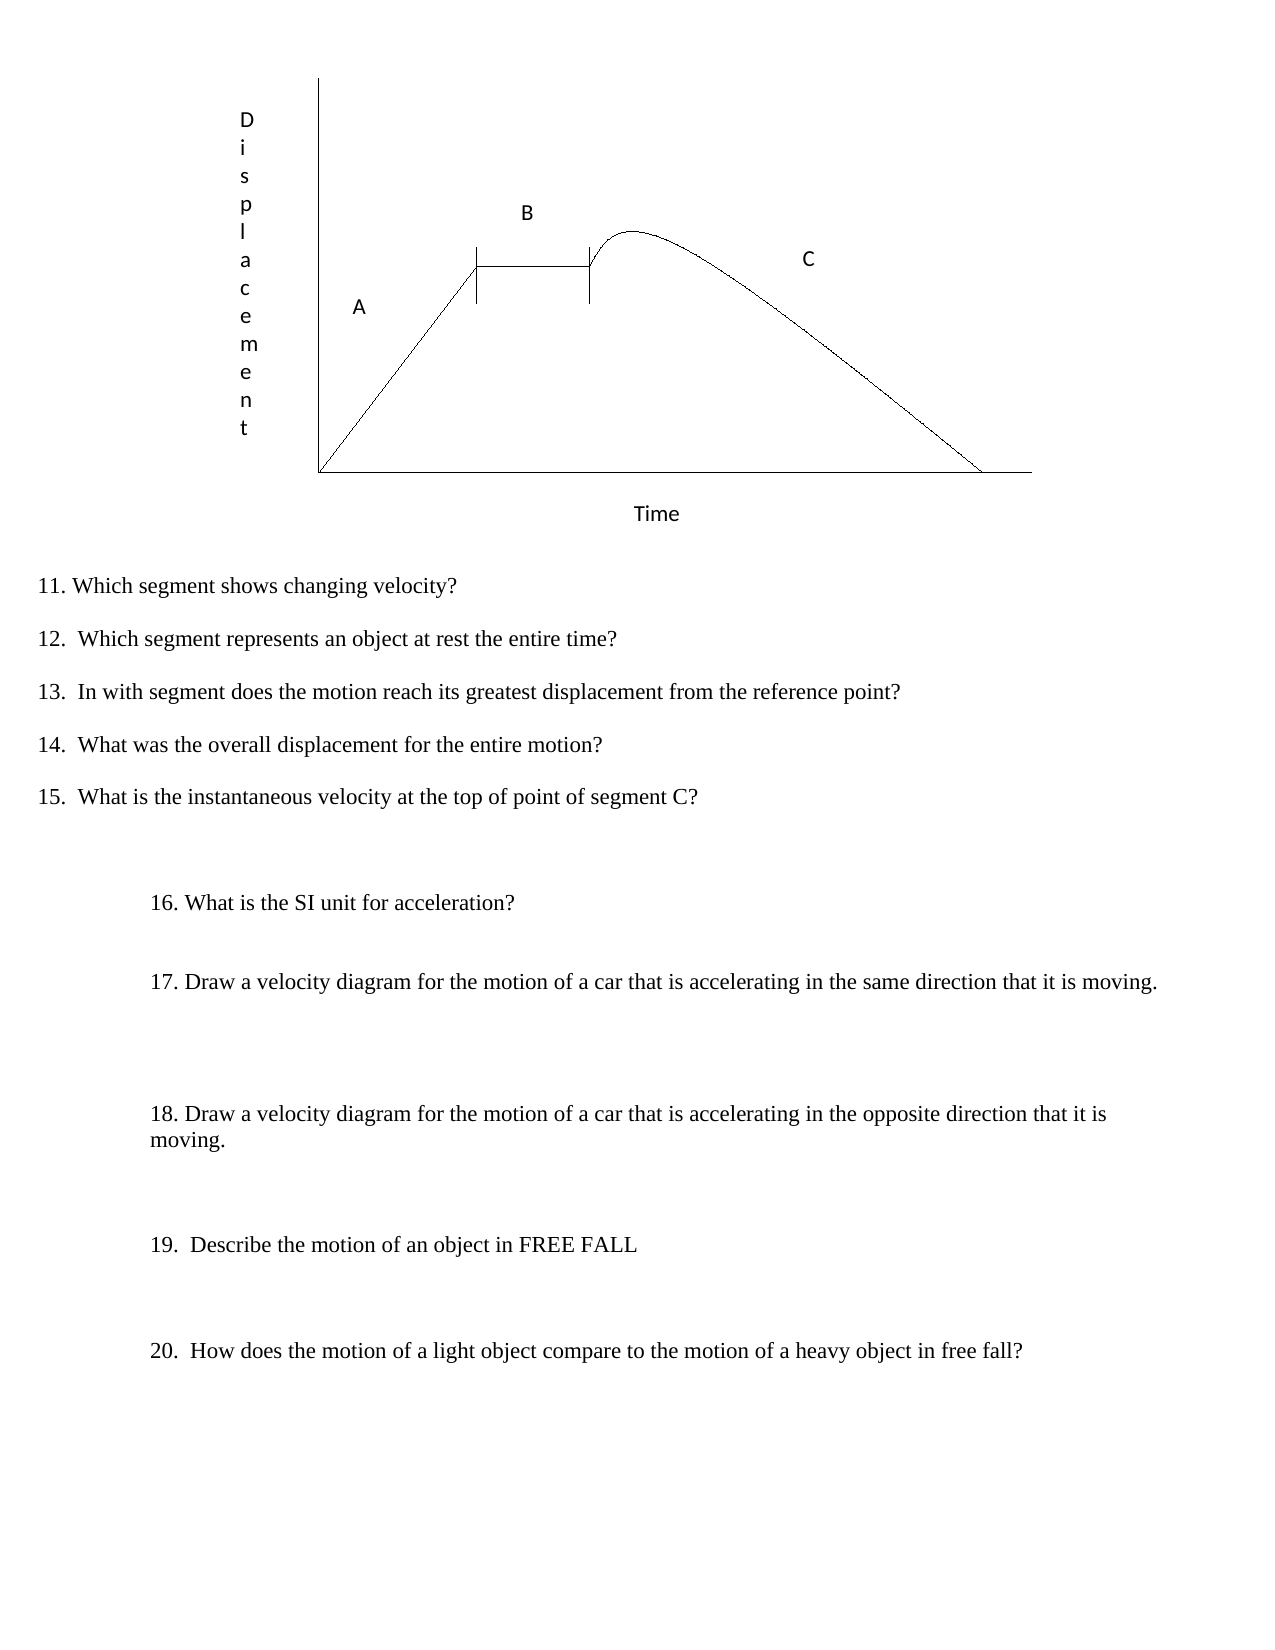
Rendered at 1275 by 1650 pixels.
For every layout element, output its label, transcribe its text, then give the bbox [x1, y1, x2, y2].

text 16. What is the SI unit for acceleration? [150, 889, 1162, 915]
text 11. Which segment shows changing velocity? [37, 572, 1162, 599]
text 20. How does the motion of a light object compare to the motion of a heavy object in free fall? [150, 1337, 1162, 1363]
text 15. What is the instantaneous velocity at the top of point of segment C? [37, 783, 1162, 810]
text 19. Describe the motion of an object in FREE FALL [150, 1231, 1162, 1258]
text 18. Draw a velocity diagram for the motion of a car that is accelerating in the opposite direction that it is moving. [150, 1099, 1162, 1152]
text 13. In with segment does the motion reach its greatest displacement from the reference point? [37, 678, 1162, 704]
text 14. What was the overall displacement for the entire motion? [37, 731, 1162, 757]
text 12. Which segment represents an object at rest the entire time? [37, 625, 1162, 652]
text 17. Draw a velocity diagram for the motion of a car that is accelerating in the same direction that it is moving. [150, 968, 1162, 994]
